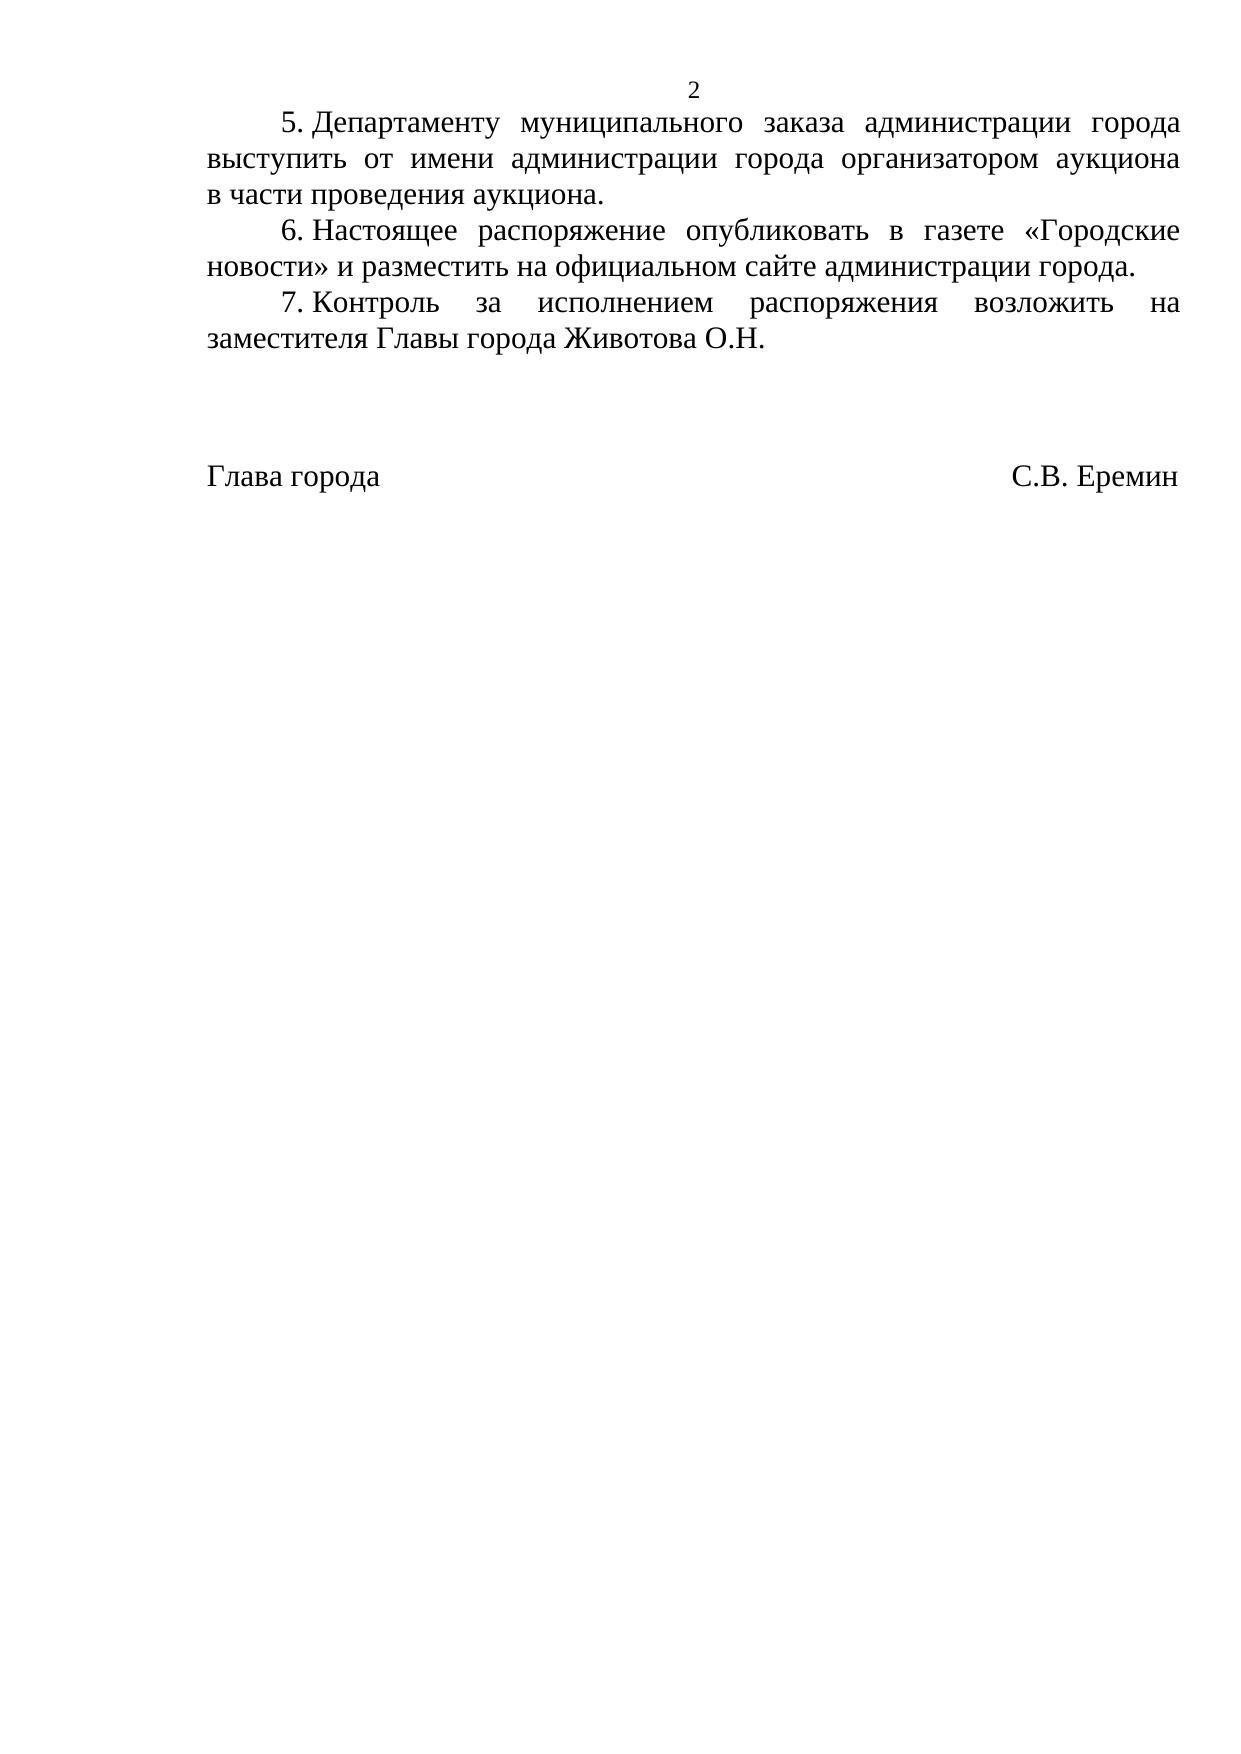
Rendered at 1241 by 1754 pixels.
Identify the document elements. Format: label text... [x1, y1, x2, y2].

text 6. Настоящее распоряжение опубликовать в газете «Городские новости» и разместить на официальном сайте администрации города. [207, 212, 1181, 283]
text 5. Департаменту муниципального заказа администрации города выступить от имени администрации города организатором аукциона в части проведения аукциона. [207, 104, 1181, 212]
text Глава города С.В. Еремин [207, 463, 1181, 492]
text 7. Контроль за исполнением распоряжения возложить на заместителя Главы города Животова О.Н. [207, 283, 1181, 355]
